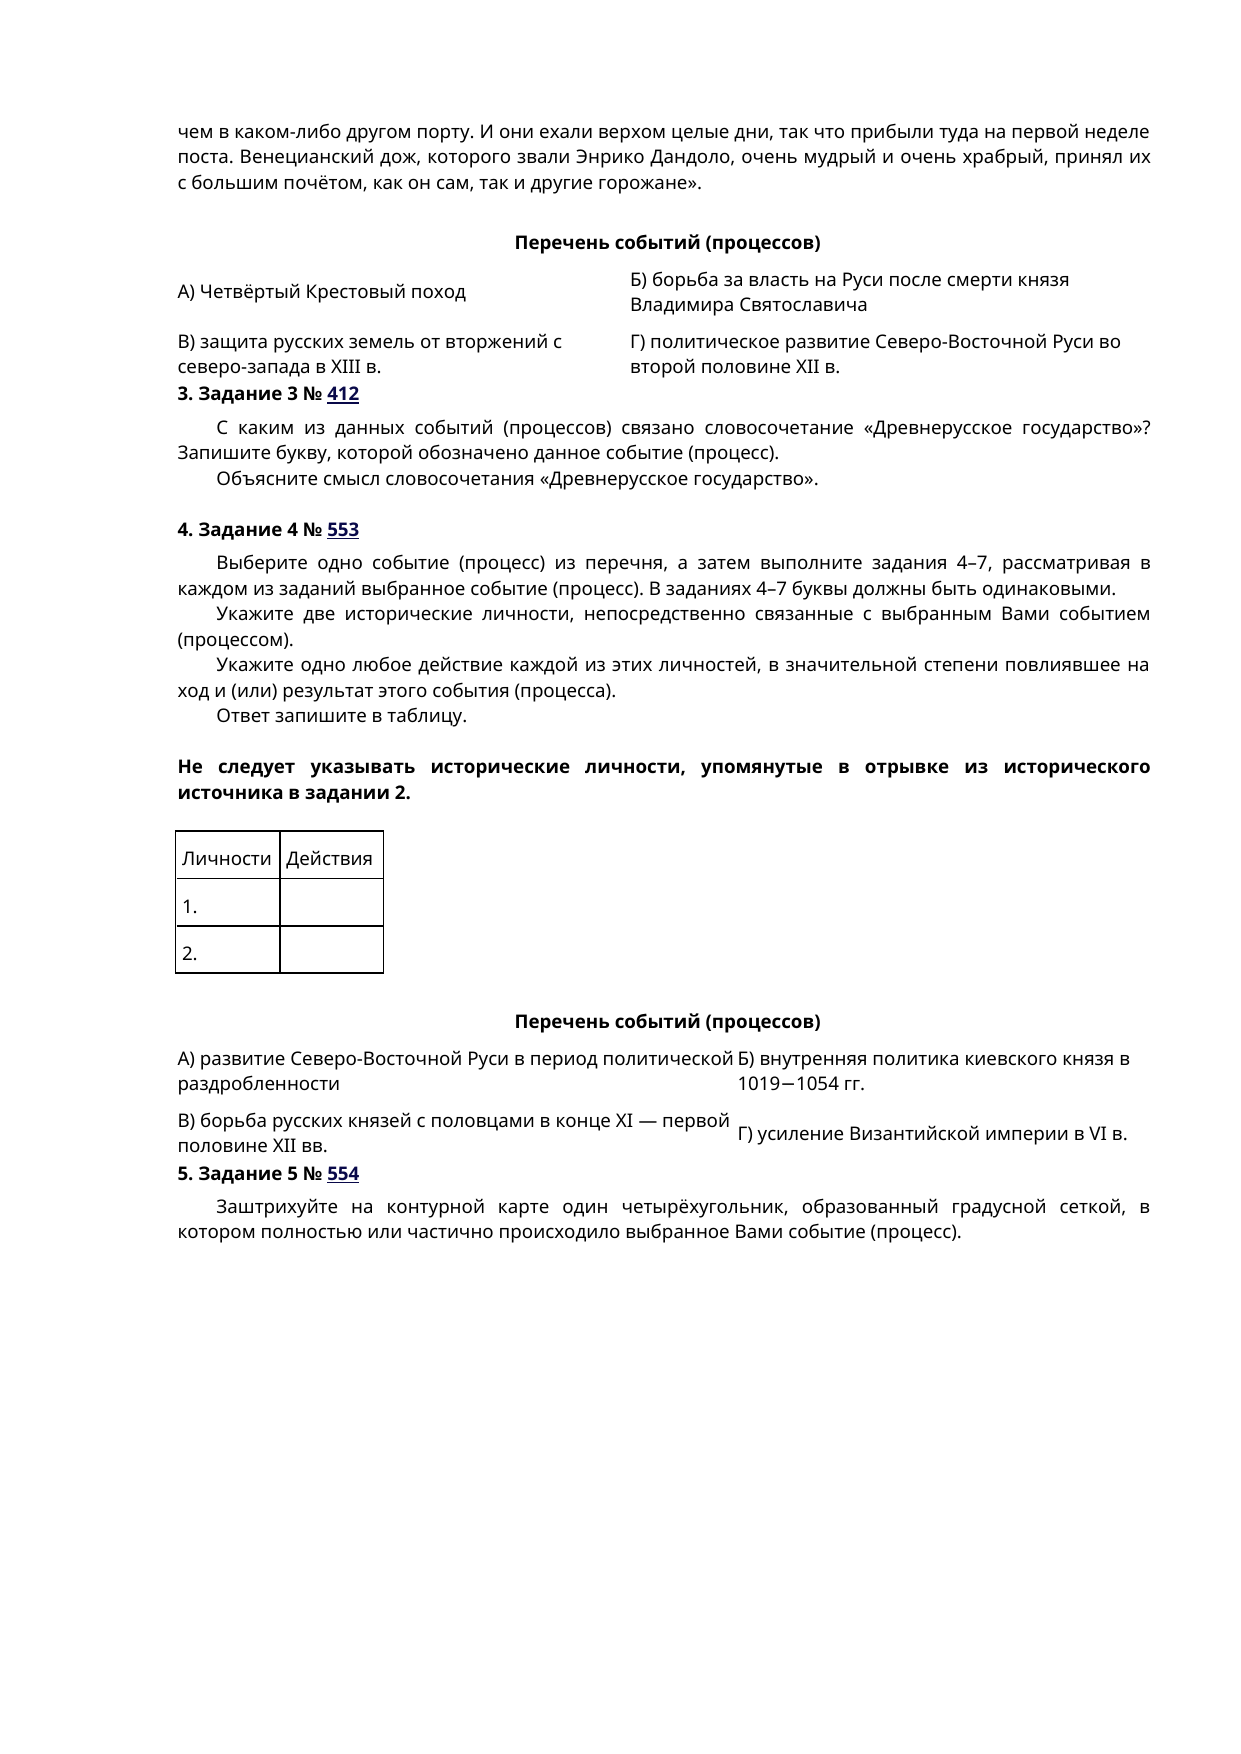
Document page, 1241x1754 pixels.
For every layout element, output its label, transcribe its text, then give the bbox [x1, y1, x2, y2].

text Заштрихуйте на контурной карте один четырёхугольник, образованный градусной сеткой, в котором полностью или частично происходило выбранное Вами событие (процесс). [177, 1193, 1152, 1244]
table_cell А) развитие Северо-Восточной Руси в период политической раздробленности [176, 1036, 736, 1098]
table_cell Г) усиление Византийской империи в VI в. [736, 1098, 1159, 1160]
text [177, 118, 1152, 195]
text 4. Задание 4 № 553 [177, 516, 1152, 542]
text 3. Задание 3 № 412 [177, 381, 1152, 406]
text Укажите две исторические личности, непосредственно связанные с выбранным Вами событием (процессом). [177, 600, 1152, 651]
table_header Действия [281, 832, 383, 877]
table_cell Г) политическое развитие Северо-Восточной Руси во второй половине XII в. [628, 319, 1159, 381]
text Ответ запишите в таблицу. [177, 702, 1152, 728]
text Объясните смысл словосочетания «Древнерусское государство». [177, 465, 1152, 491]
table_header Перечень событий (процессов) [176, 999, 1159, 1036]
table_header Личности [176, 832, 279, 877]
text Не следует указывать исторические личности, упомянутые в отрывке из исторического источника в задании 2. [177, 753, 1152, 804]
table_cell 1. [176, 879, 279, 925]
table_cell А) Четвёртый Крестовый поход [176, 257, 628, 319]
text Укажите одно любое действие каждой из этих личностей, в значительной степени повлиявшее на ход и (или) результат этого события (процесса). [177, 651, 1152, 702]
table_cell Б) внутренняя политика киевского князя в 1019−1054 гг. [736, 1036, 1159, 1098]
text Выберите одно событие (процесс) из перечня, а затем выполните задания 4–7, рассматривая в каждом из заданий выбранное событие (процесс). В заданиях 4–7 буквы должны быть одинаковыми. [177, 549, 1152, 600]
table_cell [281, 879, 383, 925]
table_cell Б) борьба за власть на Руси после смерти князя Владимира Святославича [628, 257, 1159, 319]
table_cell 2. [176, 926, 279, 972]
table_cell В) борьба русских князей с половцами в конце XI — первой половине XII вв. [176, 1098, 736, 1160]
text 5. Задание 5 № 554 [177, 1160, 1152, 1185]
table_cell В) защита русских земель от вторжений с северо-запада в XIII в. [176, 319, 628, 381]
table_cell [281, 927, 383, 972]
table_header Перечень событий (процессов) [176, 220, 1159, 257]
text С каким из данных событий (процессов) связано словосочетание «Древнерусское государство»? Запишите букву, которой обозначено данное событие (процесс). [177, 414, 1152, 465]
